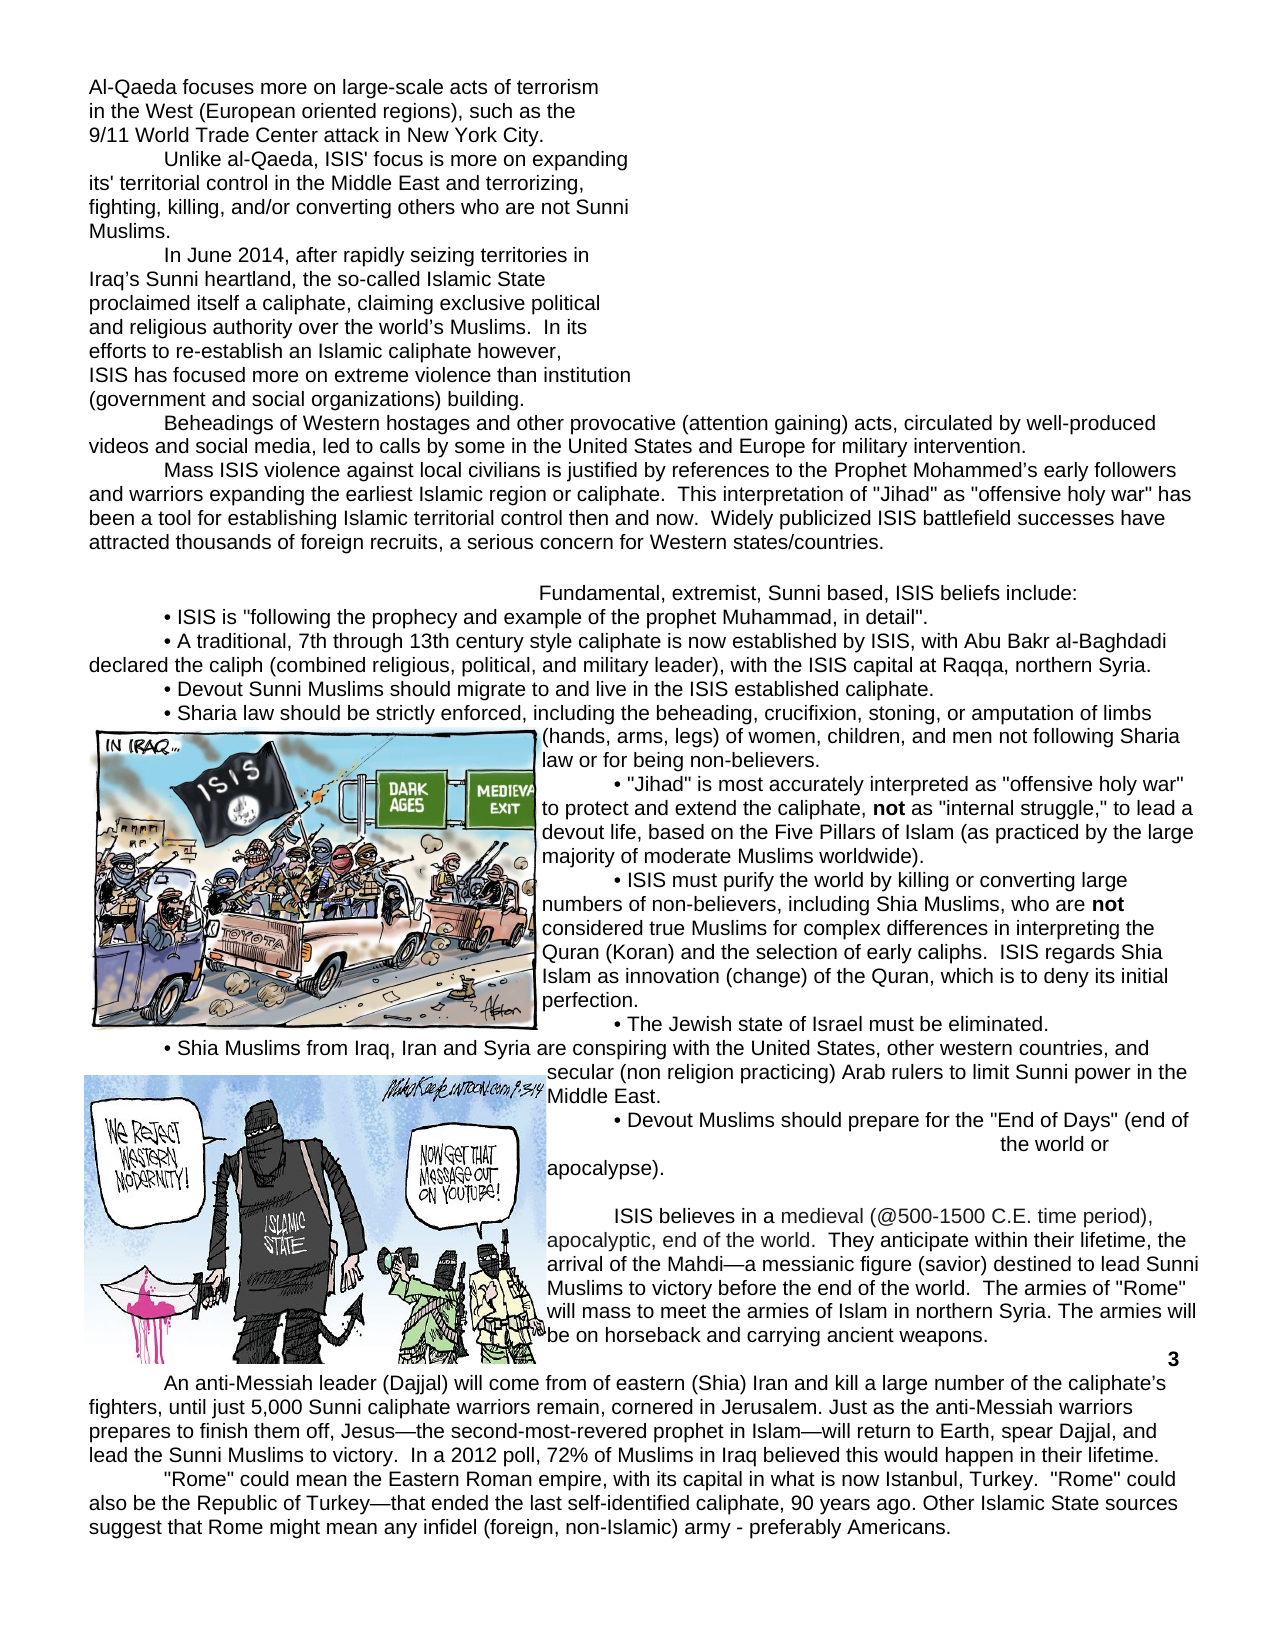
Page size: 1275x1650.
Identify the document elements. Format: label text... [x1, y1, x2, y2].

text An anti-Messiah leader (Dajjal) will come from of eastern (Shia) Iran and kill a large number of the caliphate’s fighters, until just 5,000 Sunni caliphate warriors remain, cornered in Jerusalem. Just as the anti-Messiah warriors prepares to finish them off, Jesus—the second-most-revered prophet in Islam—will return to Earth, spear Dajjal, and lead the Sunni Muslims to victory. In a 2012 poll, 72% of Muslims in Iraq believed this would happen in their lifetime. [89, 1371, 1200, 1467]
text Unlike al-Qaeda, ISIS' focus is more on expanding [89, 147, 1200, 171]
text fighting, killing, and/or converting others who are not Sunni [89, 195, 1200, 219]
text 3 [89, 1347, 1200, 1371]
text Fundamental, extremist, Sunni based, ISIS beliefs include: [89, 581, 1200, 604]
text In June 2014, after rapidly seizing territories in [89, 243, 1200, 267]
text Mass ISIS violence against local civilians is justified by references to the Prophet Mohammed’s early followers and warriors expanding the earliest Islamic region or caliphate. This interpretation of "Jihad" as "offensive holy war" has been a tool for establishing Islamic territorial control then and now. Widely publicized ISIS battlefield successes have attracted thousands of foreign recruits, a serious concern for Western states/countries. [89, 458, 1200, 554]
text • Devout Sunni Muslims should migrate to and live in the ISIS established caliphate. [89, 676, 1200, 700]
text in the West (European oriented regions), such as the [89, 99, 1200, 123]
text Muslims. [89, 219, 1200, 243]
text Iraq’s Sunni heartland, the so-called Islamic State [89, 267, 1200, 291]
text • Shia Muslims from Iraq, Iran and Syria are conspiring with the United States, other western countries, and secular (non religion practicing) Arab rulers to limit Sunni power in the Middle East. [89, 1036, 1200, 1108]
text Beheadings of Western hostages and other provocative (attention gaining) acts, circulated by well-produced videos and social media, led to calls by some in the United States and Europe for military intervention. [89, 410, 1200, 458]
text • Sharia law should be strictly enforced, including the beheading, crucifixion, stoning, or amputation of limbs (hands, arms, legs) of women, children, and men not following Sharia law or for being non-believers. [89, 700, 1200, 772]
text • ISIS must purify the world by killing or converting large numbers of non-believers, including Shia Muslims, who are not considered true Muslims for complex differences in interpreting the Quran (Koran) and the selection of early caliphs. ISIS regards Shia Islam as innovation (change) of the Quran, which is to deny its initial perfection. [542, 868, 1200, 1012]
text and religious authority over the world’s Muslims. In its [89, 314, 1200, 338]
text its' territorial control in the Middle East and terrorizing, [89, 171, 1200, 195]
text • Devout Muslims should prepare for the "End of Days" (end of the world or apocalypse). [547, 1108, 1200, 1179]
text (government and social organizations) building. [89, 386, 1200, 410]
text ISIS believes in a medieval (@500-1500 C.E. time period), apocalyptic, end of the world. They anticipate within their lifetime, the arrival of the Mahdi—a messianic figure (savior) destined to lead Sunni Muslims to victory before the end of the world. The armies of "Rome" will mass to meet the armies of Islam in northern Syria. The armies will be on horseback and carrying ancient weapons. [547, 1203, 1200, 1347]
picture [88, 727, 542, 1030]
text efforts to re-establish an Islamic caliphate however, [89, 338, 1200, 362]
text majority of moderate Muslims worldwide). [542, 844, 1200, 868]
text • ISIS is "following the prophecy and example of the prophet Muhammad, in detail". [89, 604, 1200, 628]
picture [84, 1075, 547, 1364]
text Al-Qaeda focuses more on large-scale acts of terrorism [89, 75, 1200, 99]
text "Rome" could mean the Eastern Roman empire, with its capital in what is now Istanbul, Turkey. "Rome" could also be the Republic of Turkey—that ended the last self-identified caliphate, 90 years ago. Other Islamic State sources suggest that Rome might mean any infidel (foreign, non-Islamic) army - preferably Americans. [89, 1467, 1200, 1539]
text • "Jihad" is most accurately interpreted as "offensive holy war" to protect and extend the caliphate, not as "internal struggle," to lead a devout life, based on the Five Pillars of Islam (as practiced by the large [542, 772, 1200, 844]
text • A traditional, 7th through 13th century style caliphate is now established by ISIS, with Abu Bakr al-Baghdadi declared the caliph (combined religious, political, and military leader), with the ISIS capital at Raqqa, northern Syria. [89, 628, 1200, 676]
text • The Jewish state of Israel must be eliminated. [89, 1012, 1200, 1036]
text proclaimed itself a caliphate, claiming exclusive political [89, 291, 1200, 314]
text ISIS has focused more on extreme violence than institution [89, 362, 1200, 386]
text 9/11 World Trade Center attack in New York City. [89, 123, 1200, 147]
